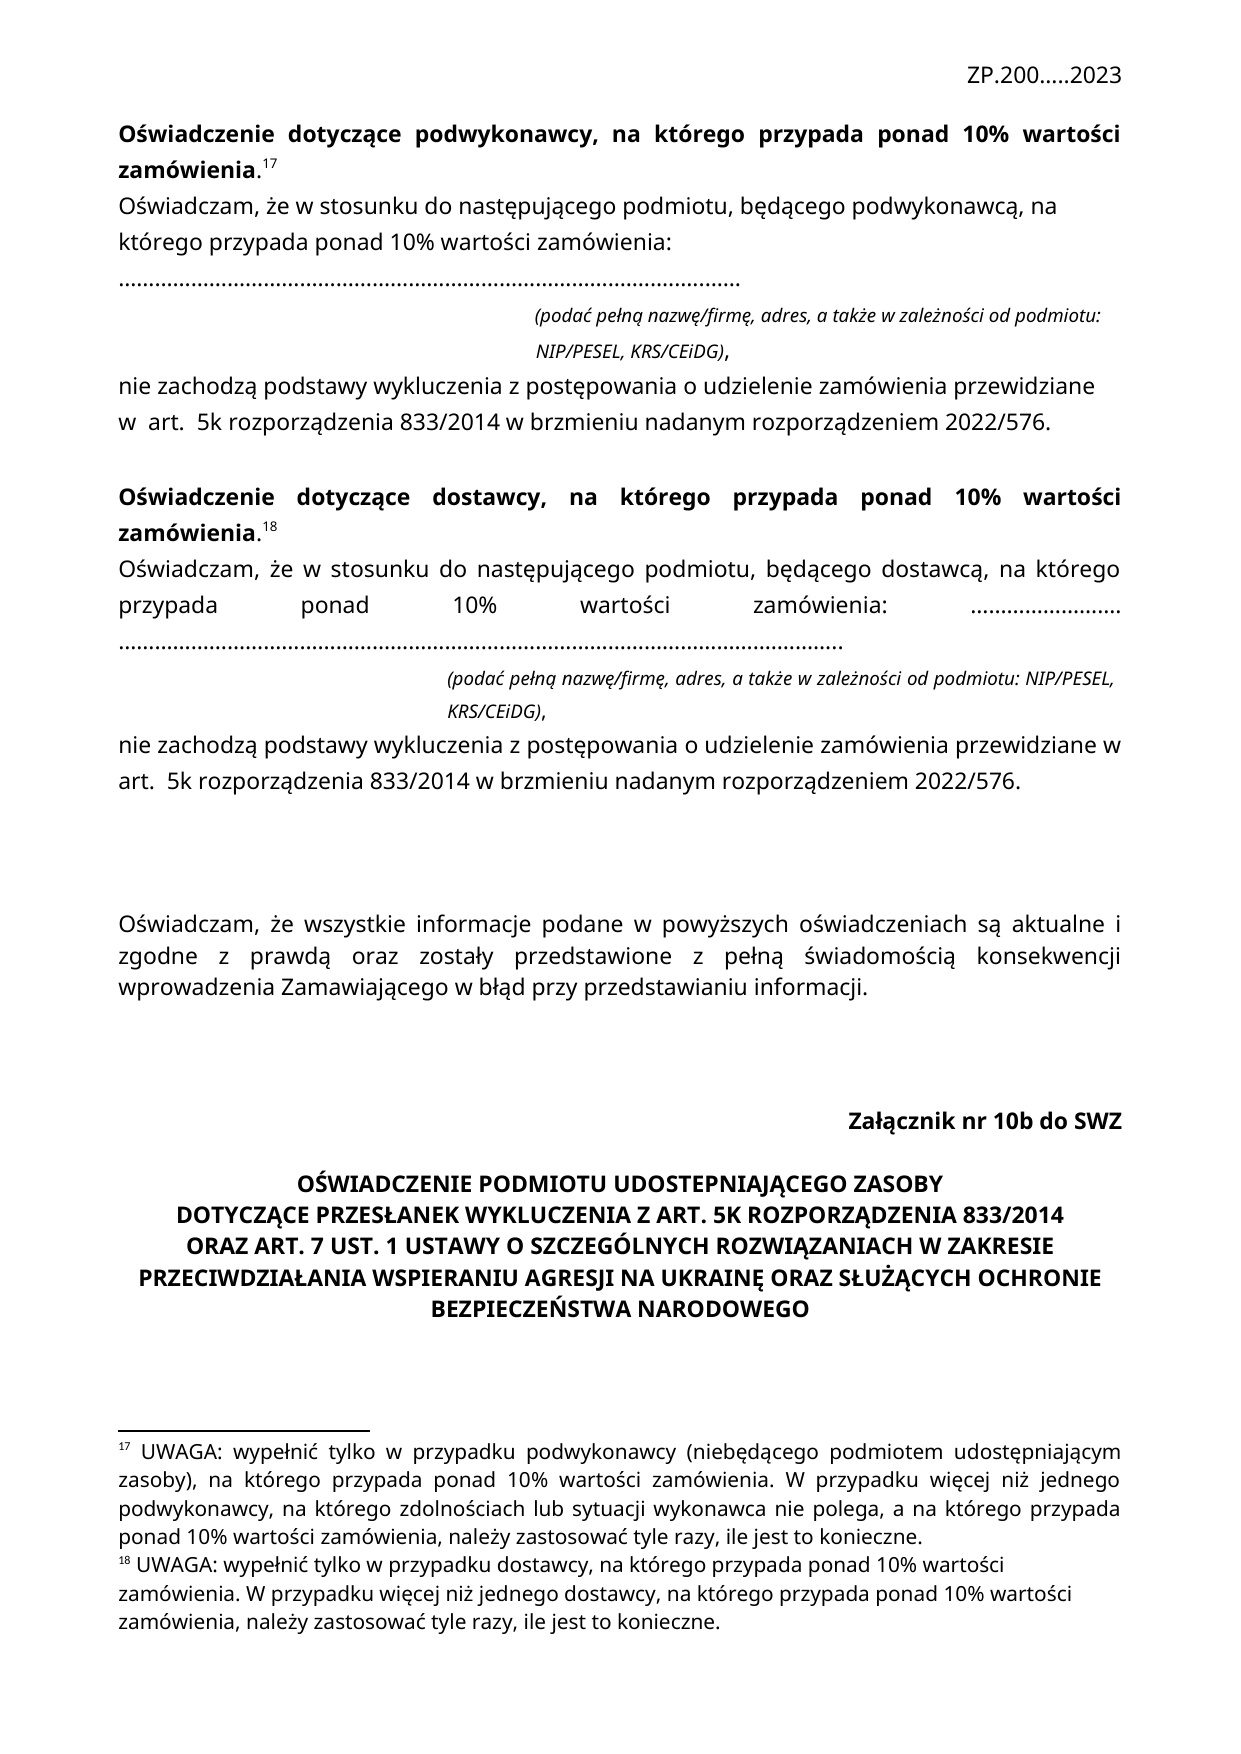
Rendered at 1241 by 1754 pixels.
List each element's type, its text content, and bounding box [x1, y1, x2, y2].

text Załącznik nr 10b do SWZ [782, 1105, 1122, 1136]
text Oświadczam, że w stosunku do następującego podmiotu, będącego dostawcą, na którego przypada ponad 10% wartości zamówienia: …………………….……………………………………………………………………………………………….……….. (podać pełną nazwę/firmę, adres, a także w zależności od podmiotu: NIP/PESEL, KRS/CEiDG), [118, 553, 1122, 724]
text DOTYCZĄCE PRZESŁANEK WYKLUCZENIA Z ART. 5K ROZPORZĄDZENIA 833/2014 [118, 1199, 1122, 1230]
text Oświadczenie dotyczące dostawcy, na którego przypada ponad 10% wartości zamówienia. [118, 481, 1122, 548]
text Oświadczam, że w stosunku do następującego podmiotu, będącego podwykonawcą, na którego przypada ponad 10% wartości zamówienia: ……………………………………………………………………….………..….…… (podać pełną nazwę/firmę, adres, a także w zależności od podmiotu: NIP/PESEL, KRS/CEiDG), nie zachodzą podstawy wykluczenia z postępowania o udzielenie zamówienia przewidziane w art. 5k rozporządzenia 833/2014 w brzmieniu nadanym rozporządzeniem 2022/576. [118, 190, 1122, 437]
text ORAZ ART. 7 UST. 1 USTAWY O SZCZEGÓLNYCH ROZWIĄZANIACH W ZAKRESIE PRZECIWDZIAŁANIA WSPIERANIU AGRESJI NA UKRAINĘ ORAZ SŁUŻĄCYCH OCHRONIE BEZPIECZEŃSTWA NARODOWEGO [118, 1230, 1122, 1324]
text OŚWIADCZENIE PODMIOTU UDOSTEPNIAJĄCEGO ZASOBY [118, 1168, 1122, 1199]
text nie zachodzą podstawy wykluczenia z postępowania o udzielenie zamówienia przewidziane w art. 5k rozporządzenia 833/2014 w brzmieniu nadanym rozporządzeniem 2022/576. [118, 729, 1122, 796]
text Oświadczenie dotyczące podwykonawcy, na którego przypada ponad 10% wartości zamówienia. [118, 118, 1122, 186]
text Oświadczam, że wszystkie informacje podane w powyższych oświadczeniach są aktualne i zgodne z prawdą oraz zostały przedstawione z pełną świadomością konsekwencji wprowadzenia Zamawiającego w błąd przy przedstawianiu informacji. [118, 908, 1122, 1002]
